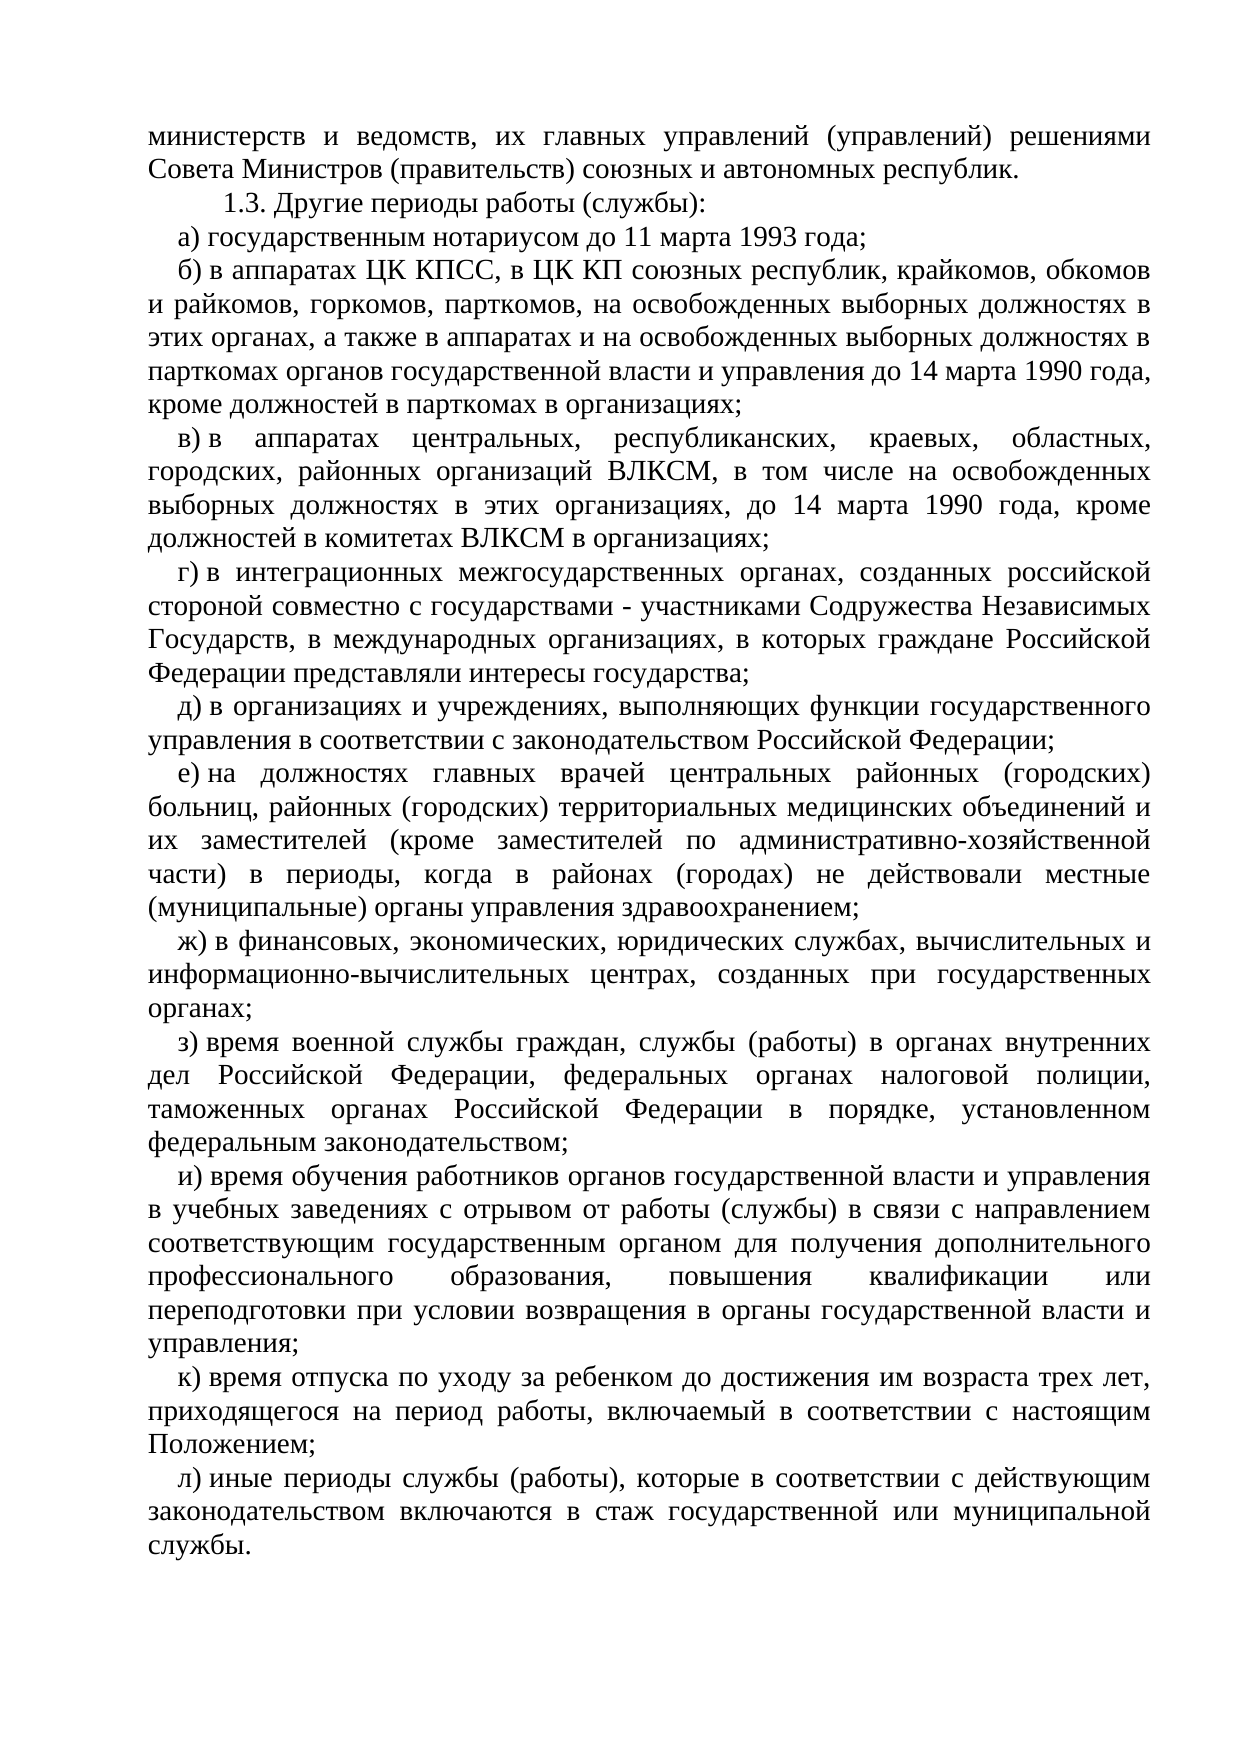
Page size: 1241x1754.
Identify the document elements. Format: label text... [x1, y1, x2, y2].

text 1.3. Другие периоды работы (службы): [148, 185, 1152, 219]
text к) время отпуска по уходу за ребенком до достижения им возраста трех лет, приходящегося на период работы, включаемый в соответствии с настоящим Положением; [148, 1359, 1152, 1460]
text в) в аппаратах центральных, республиканских, краевых, областных, городских, районных организаций ВЛКСМ, в том числе на освобожденных выборных должностях в этих организациях, до 14 марта 1990 года, кроме должностей в комитетах ВЛКСМ в организациях; [148, 420, 1152, 554]
text и) время обучения работников органов государственной власти и управления в учебных заведениях с отрывом от работы (службы) в связи с направлением соответствующим государственным органом для получения дополнительного профессионального образования, повышения квалификации или переподготовки при условии возвращения в органы государственной власти и управления; [148, 1158, 1152, 1359]
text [148, 118, 1152, 185]
text д) в организациях и учреждениях, выполняющих функции государственного управления в соответствии с законодательством Российской Федерации; [148, 688, 1152, 755]
text л) иные периоды службы (работы), которые в соответствии с действующим законодательством включаются в стаж государственной или муниципальной службы. [148, 1460, 1152, 1560]
text а) государственным нотариусом до 11 марта 1993 года; [148, 219, 1152, 252]
text б) в аппаратах ЦК КПСС, в ЦК КП союзных республик, крайкомов, обкомов и райкомов, горкомов, парткомов, на освобожденных выборных должностях в этих органах, а также в аппаратах и на освобожденных выборных должностях в парткомах органов государственной власти и управления до 14 марта 1990 года, кроме должностей в парткомах в организациях; [148, 252, 1152, 420]
text г) в интеграционных межгосударственных органах, созданных российской стороной совместно с государствами - участниками Содружества Независимых Государств, в международных организациях, в которых граждане Российской Федерации представляли интересы государства; [148, 554, 1152, 688]
text е) на должностях главных врачей центральных районных (городских) больниц, районных (городских) территориальных медицинских объединений и их заместителей (кроме заместителей по административно-хозяйственной части) в периоды, когда в районах (городах) не действовали местные (муниципальные) органы управления здравоохранением; [148, 755, 1152, 923]
text ж) в финансовых, экономических, юридических службах, вычислительных и информационно-вычислительных центрах, созданных при государственных органах; [148, 923, 1152, 1024]
text з) время военной службы граждан, службы (работы) в органах внутренних дел Российской Федерации, федеральных органах налоговой полиции, таможенных органах Российской Федерации в порядке, установленном федеральным законодательством; [148, 1024, 1152, 1158]
